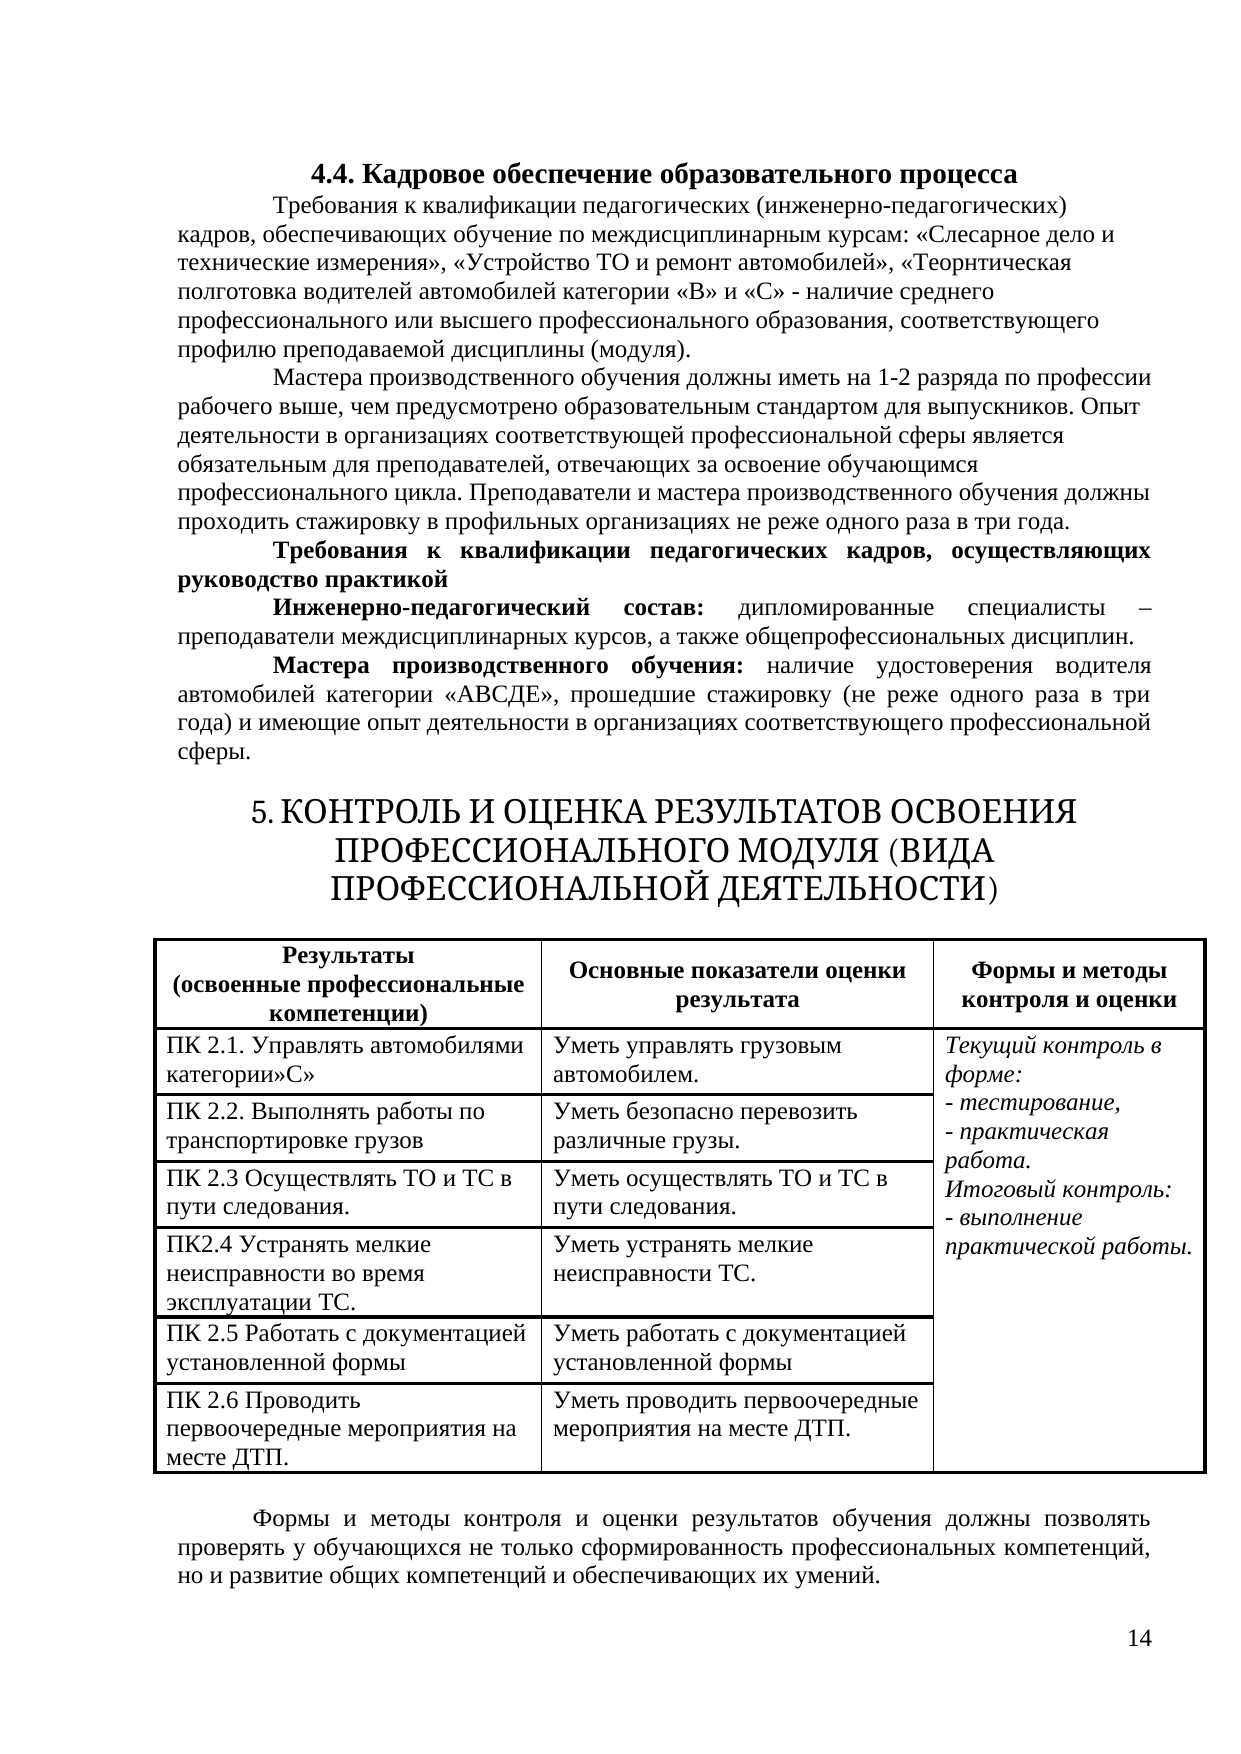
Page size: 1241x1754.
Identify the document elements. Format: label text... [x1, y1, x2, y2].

table_cell ПК 2.1. Управлять автомобилями категории»С» [157, 1030, 541, 1093]
table_cell ПК 2.6 Проводить первоочередные мероприятия на месте ДТП. [157, 1385, 541, 1471]
table_header Формы и методы контроля и оценки [934, 941, 1203, 1027]
text Требования к квалификации педагогических кадров, осуществляющих руководство практикой [177, 535, 1152, 592]
table_cell ПК2.4 Устранять мелкие неисправности во время эксплуатации ТС. [157, 1229, 541, 1315]
table_cell Уметь работать с документацией установленной формы [542, 1319, 933, 1382]
text Инженерно-педагогический состав: дипломированные специалисты – преподаватели междисциплинарных курсов, а также общепрофессиональных дисциплин. [177, 592, 1152, 650]
text Мастера производственного обучения: наличие удостоверения водителя автомобилей категории «АВСДЕ», прошедшие стажировку (не реже одного раза в три года) и имеющие опыт деятельности в организациях соответствующего профессиональной сферы. [177, 650, 1152, 765]
subtitle 5. Контроль и оценка результатов освоения профессионального модуля (вида профессиональной деятельности) [177, 794, 1152, 909]
table_header Результаты (освоенные профессиональные компетенции) [157, 941, 541, 1027]
table_cell ПК 2.3 Осуществлять ТО и ТС в пути следования. [157, 1163, 541, 1226]
text Мастера производственного обучения должны иметь на 1-2 разряда по профессии рабочего выше, чем предусмотрено образовательным стандартом для выпускников. Опыт деятельности в организациях соответствующей профессиональной сферы является обязательным для преподавателей, отвечающих за освоение обучающимся профессионального цикла. Преподаватели и мастера производственного обучения должны проходить стажировку в профильных организациях не реже одного раза в три года. [177, 362, 1152, 535]
subtitle 4.4. Кадровое обеспечение образовательного процесса [177, 156, 1152, 190]
table_cell ПК 2.5 Работать с документацией установленной формы [157, 1319, 541, 1382]
table_cell Уметь безопасно перевозить различные грузы. [542, 1096, 933, 1159]
table_cell Уметь осуществлять ТО и ТС в пути следования. [542, 1163, 933, 1226]
text Формы и методы контроля и оценки результатов обучения должны позволять проверять у обучающихся не только сформированность профессиональных компетенций, но и развитие общих компетенций и обеспечивающих их умений. [177, 1503, 1152, 1589]
table_cell Текущий контроль в форме: - тестирование, - практическая работа. Итоговый контроль: - выполнение практической работы. [934, 1030, 1203, 1471]
table_cell Уметь проводить первоочередные мероприятия на месте ДТП. [542, 1385, 933, 1471]
table_cell Уметь устранять мелкие неисправности ТС. [542, 1229, 933, 1315]
table_cell ПК 2.2. Выполнять работы по транспортировке грузов [157, 1096, 541, 1159]
table_cell Уметь управлять грузовым автомобилем. [542, 1030, 933, 1093]
text Требования к квалификации педагогических (инженерно-педагогических) кадров, обеспечивающих обучение по междисциплинарным курсам: «Слесарное дело и технические измерения», «Устройство ТО и ремонт автомобилей», «Теорнтическая полготовка водителей автомобилей категории «В» и «С» - наличие среднего профессионального или высшего профессионального образования, соответствующего профилю преподаваемой дисциплины (модуля). [177, 190, 1152, 362]
table_header Основные показатели оценки результата [542, 941, 933, 1027]
